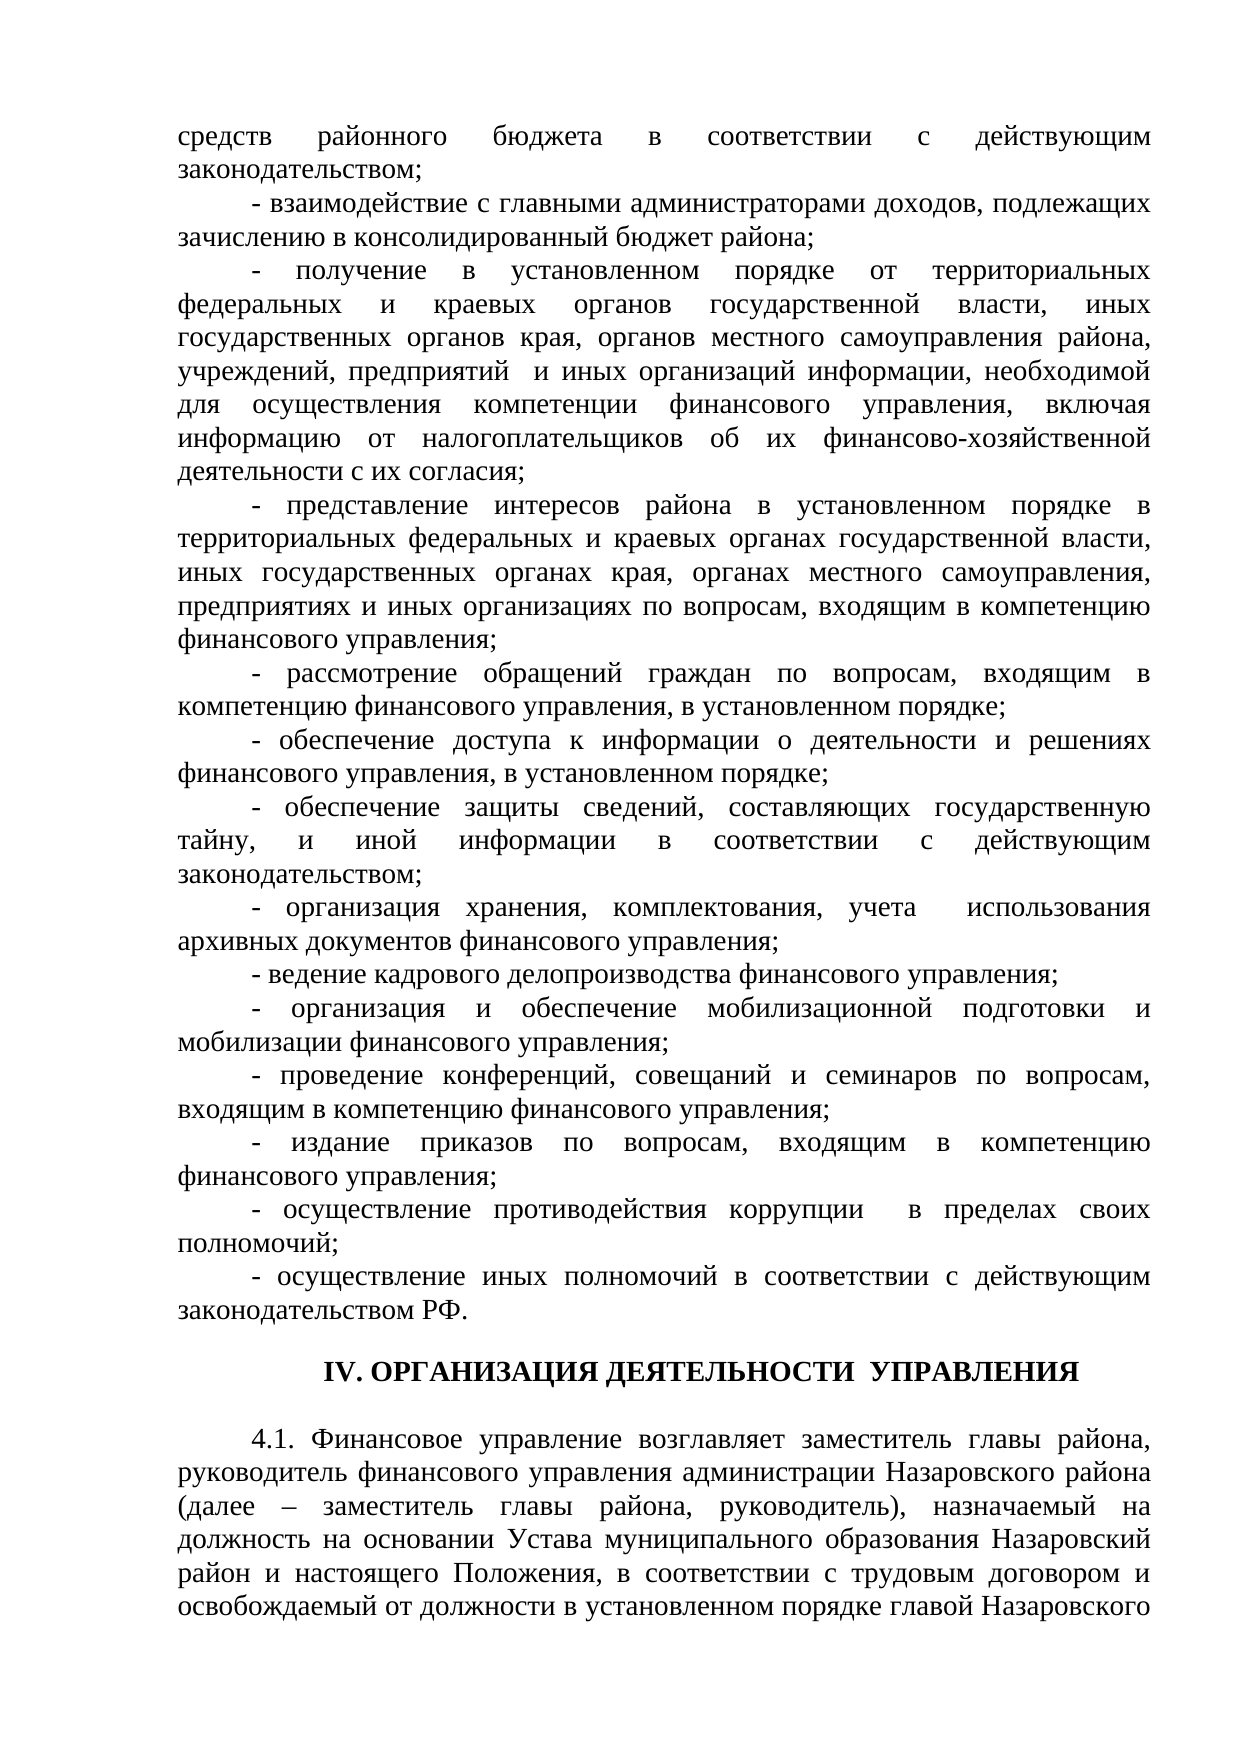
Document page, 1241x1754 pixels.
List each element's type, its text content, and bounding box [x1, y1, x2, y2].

text - осуществление иных полномочий в соответствии с действующим законодательством РФ. [177, 1258, 1152, 1326]
text - издание приказов по вопросам, входящим в компетенцию финансового управления; [177, 1124, 1152, 1191]
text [177, 118, 1152, 185]
text - представление интересов района в установленном порядке в территориальных федеральных и краевых органах государственной власти, иных государственных органах края, органах местного самоуправления, предприятиях и иных организациях по вопросам, входящим в компетенцию финансового управления; [177, 487, 1152, 655]
text - взаимодействие с главными администраторами доходов, подлежащих зачислению в консолидированный бюджет района; [177, 185, 1152, 252]
text - получение в установленном порядке от территориальных федеральных и краевых органов государственной власти, иных государственных органов края, органов местного самоуправления района, учреждений, предприятий и иных организаций информации, необходимой для осуществления компетенции финансового управления, включая информацию от налогоплательщиков об их финансово-хозяйственной деятельности с их согласия; [177, 252, 1152, 487]
text - осуществление противодействия коррупции в пределах своих полномочий; [177, 1191, 1152, 1258]
text - рассмотрение обращений граждан по вопросам, входящим в компетенцию финансового управления, в установленном порядке; [177, 655, 1152, 722]
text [177, 1421, 1152, 1622]
text - организация хранения, комплектования, учета использования архивных документов финансового управления; [177, 889, 1152, 957]
text - обеспечение защиты сведений, составляющих государственную тайну, и иной информации в соответствии с действующим законодательством; [177, 789, 1152, 889]
text - обеспечение доступа к информации о деятельности и решениях финансового управления, в установленном порядке; [177, 722, 1152, 789]
text - проведение конференций, совещаний и семинаров по вопросам, входящим в компетенцию финансового управления; [177, 1057, 1152, 1124]
text - ведение кадрового делопроизводства финансового управления; [177, 957, 1152, 990]
text IV. ОРГАНИЗАЦИЯ ДЕЯТЕЛЬНОСТИ УПРАВЛЕНИЯ [177, 1354, 1152, 1387]
text - организация и обеспечение мобилизационной подготовки и мобилизации финансового управления; [177, 990, 1152, 1057]
